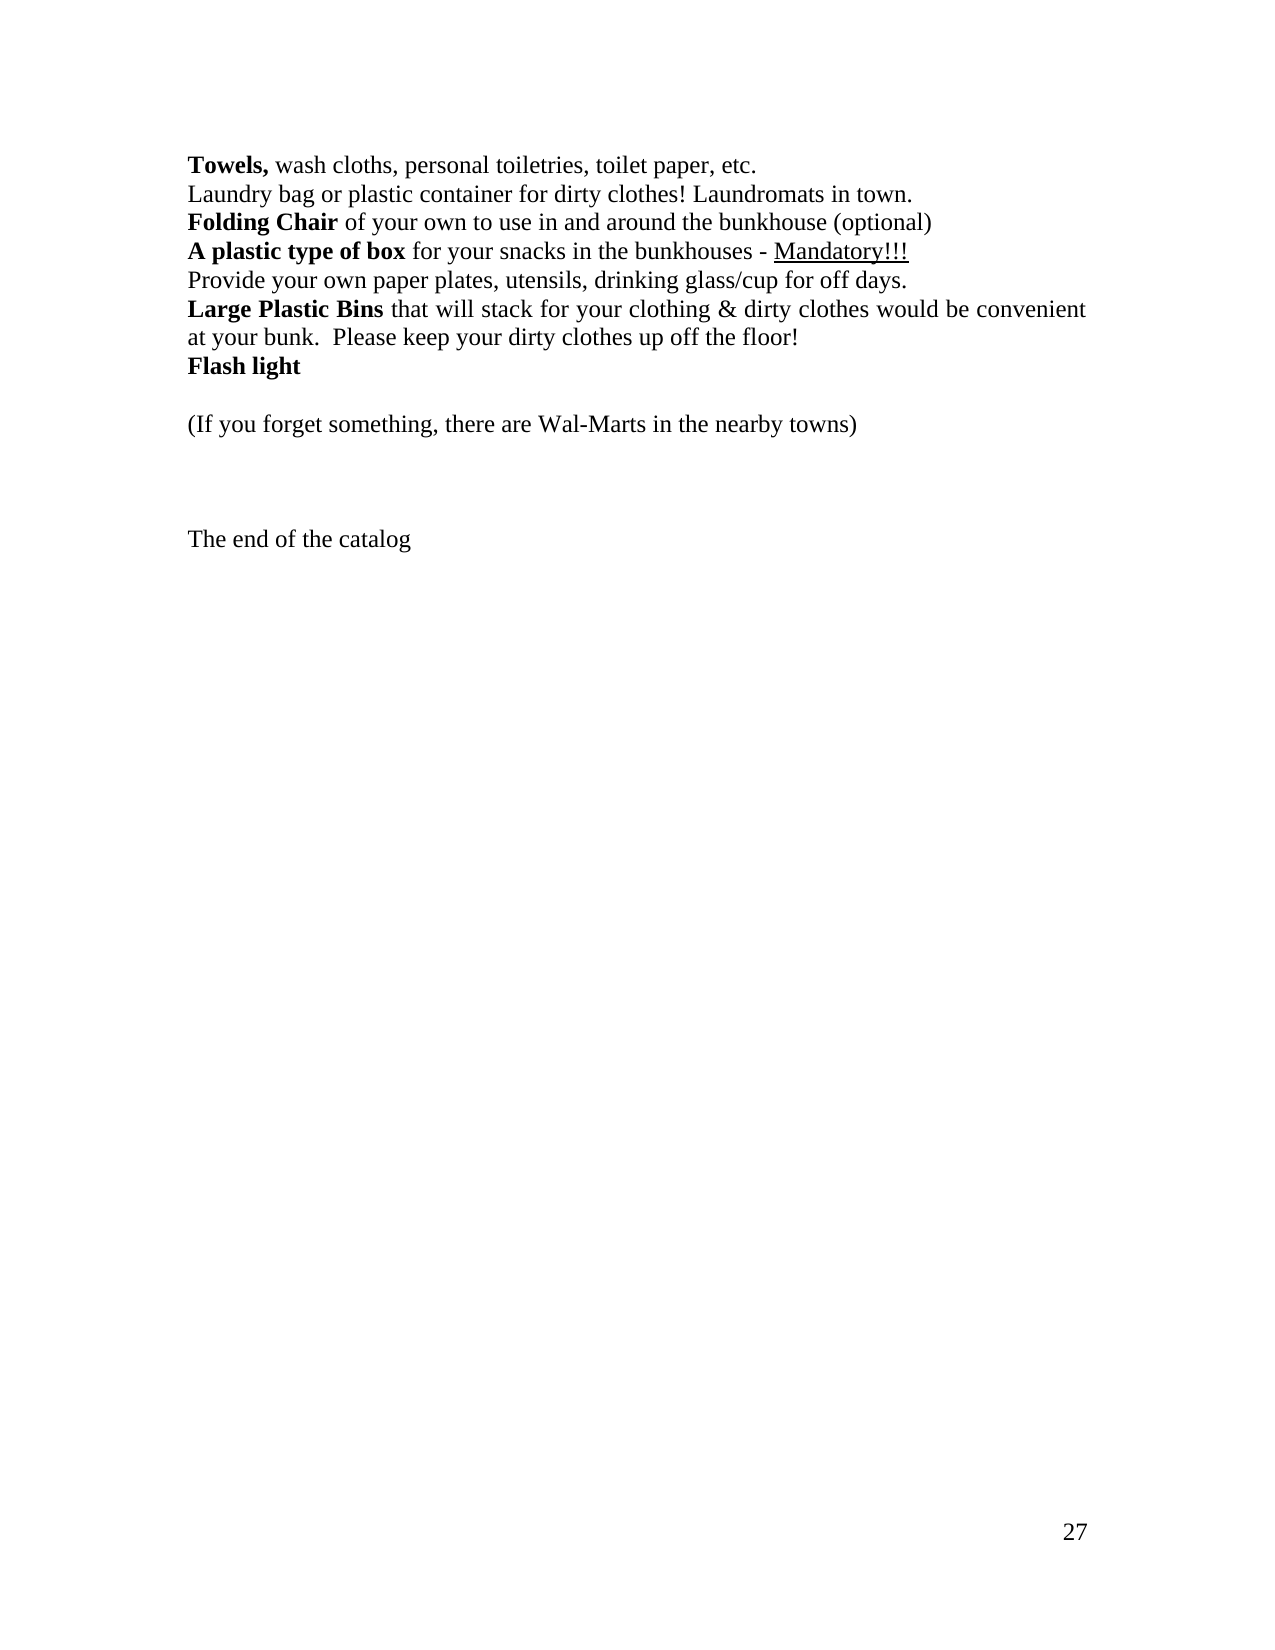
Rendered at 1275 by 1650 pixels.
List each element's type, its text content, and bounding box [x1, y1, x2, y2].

text (If you forget something, there are Wal-Marts in the nearby towns) [187, 409, 1087, 437]
text Large Plastic Bins that will stack for your clothing & dirty clothes would be convenient at your bunk. Please keep your dirty clothes up off the floor! [187, 294, 1087, 351]
text Folding Chair of your own to use in and around the bunkhouse (optional) [187, 207, 1087, 236]
text Provide your own paper plates, utensils, drinking glass/cup for off days. [187, 265, 1087, 294]
text Laundry bag or plastic container for dirty clothes! Laundromats in town. [187, 179, 1087, 207]
text Flash light [187, 351, 1087, 380]
text Towels, wash cloths, personal toiletries, toilet paper, etc. [187, 150, 1087, 179]
text The end of the catalog [187, 524, 1087, 552]
text A plastic type of box for your snacks in the bunkhouses - Mandatory!!! [187, 236, 1087, 265]
